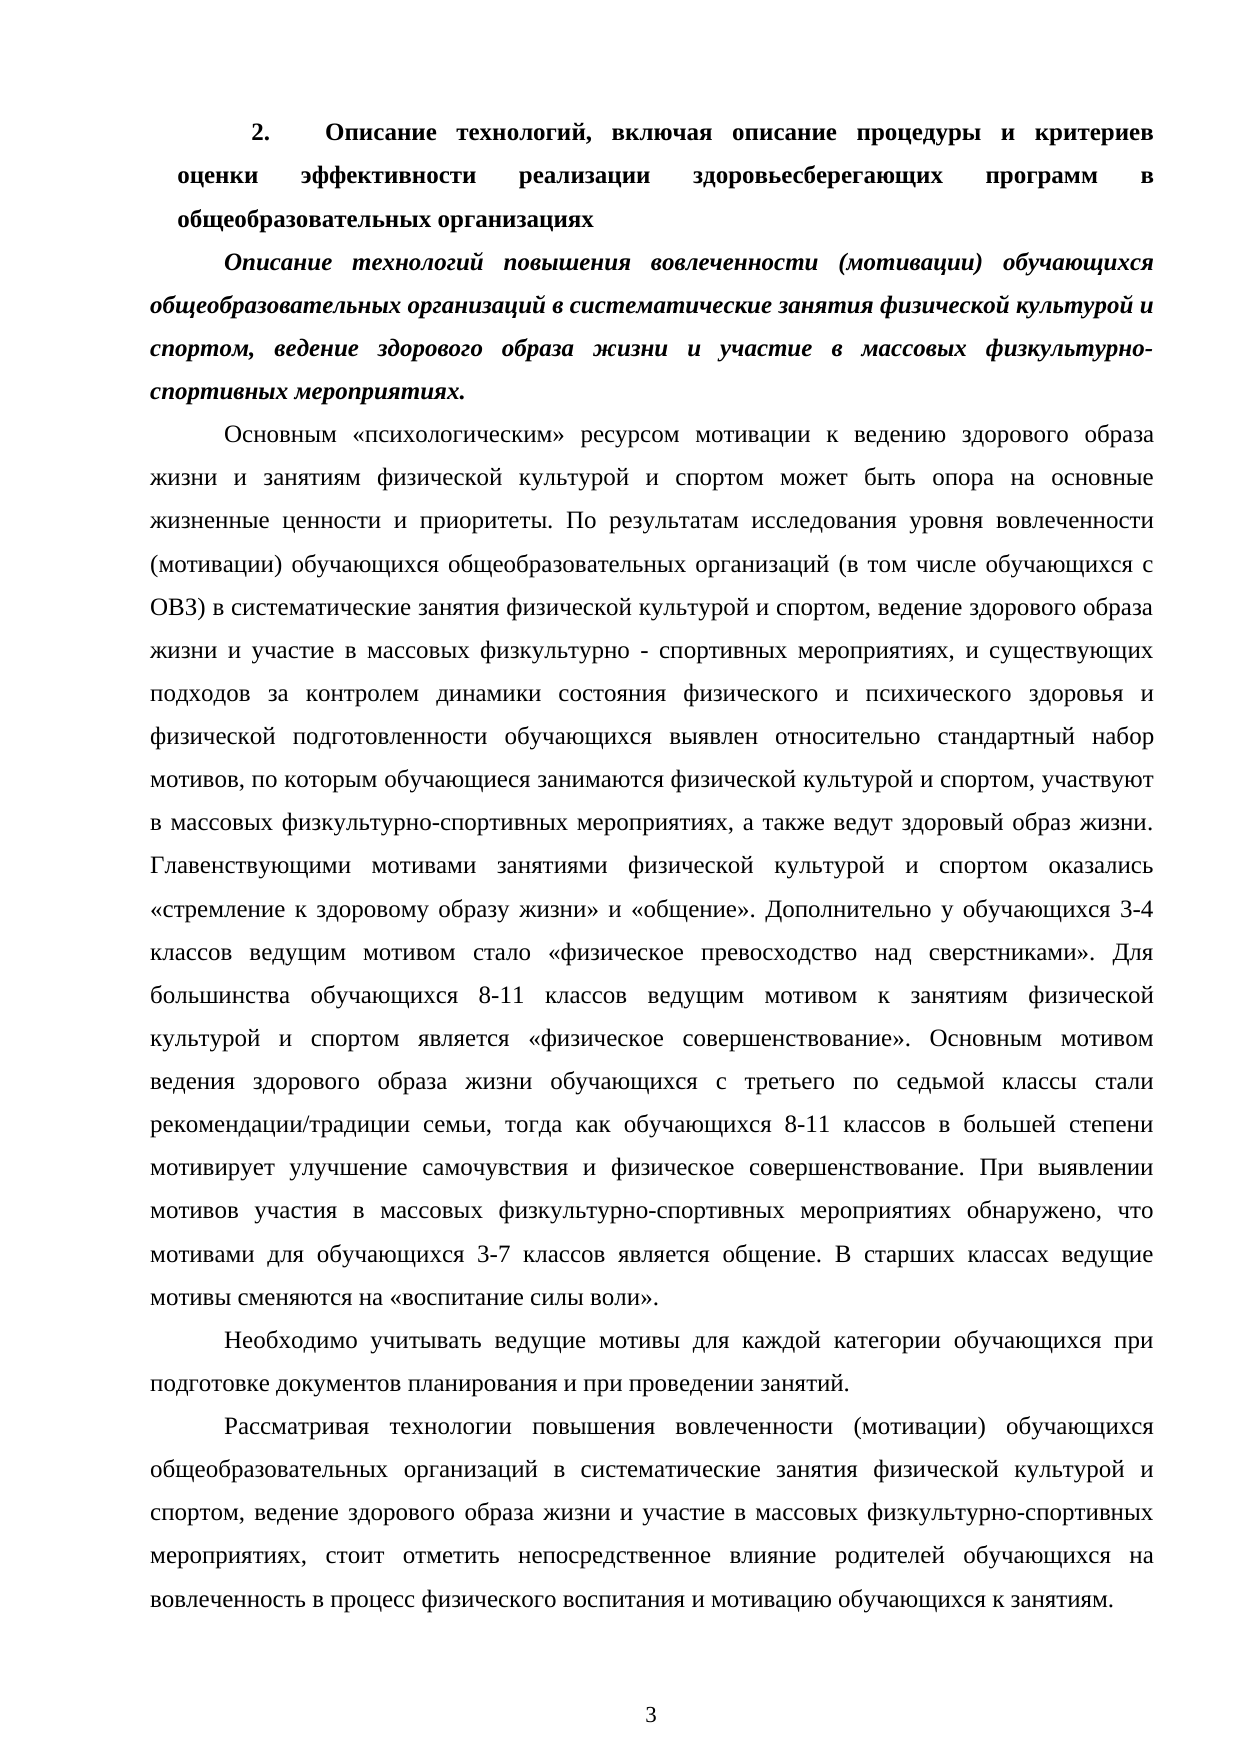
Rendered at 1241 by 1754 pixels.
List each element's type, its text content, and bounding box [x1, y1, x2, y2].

text Рассматривая технологии повышения вовлеченности (мотивации) обучающихся общеобразовательных организаций в систематические занятия физической культурой и спортом, ведение здорового образа жизни и участие в массовых физкультурно-спортивных мероприятиях, стоит отметить непосредственное влияние родителей обучающихся на вовлеченность в процесс физического воспитания и мотивацию обучающихся к занятиям. [150, 1411, 1155, 1612]
text Описание технологий повышения вовлеченности (мотивации) обучающихся общеобразовательных организаций в систематические занятия физической культурой и спортом, ведение здорового образа жизни и участие в массовых физкультурно-спортивных мероприятиях. [150, 247, 1155, 405]
text Основным «психологическим» ресурсом мотивации к ведению здорового образа жизни и занятиям физической культурой и спортом может быть опора на основные жизненные ценности и приоритеты. По результатам исследования уровня вовлеченности (мотивации) обучающихся общеобразовательных организаций (в том числе обучающихся с ОВЗ) в систематические занятия физической культурой и спортом, ведение здорового образа жизни и участие в массовых физкультурно - спортивных мероприятиях, и существующих подходов за контролем динамики состояния физического и психического здоровья и физической подготовленности обучающихся выявлен относительно стандартный набор мотивов, по которым обучающиеся занимаются физической культурой и спортом, участвуют в массовых физкультурно-спортивных мероприятиях, а также ведут здоровый образ жизни. Главенствующими мотивами занятиями физической культурой и спортом оказались «стремление к здоровому образу жизни» и «общение». Дополнительно у обучающихся 3-4 классов ведущим мотивом стало «физическое превосходство над сверстниками». Для большинства обучающихся 8-11 классов ведущим мотивом к занятиям физической культурой и спортом является «физическое совершенствование». Основным мотивом ведения здорового образа жизни обучающихся с третьего по седьмой классы стали рекомендации/традиции семьи, тогда как обучающихся 8-11 классов в большей степени мотивирует улучшение самочувствия и физическое совершенствование. При выявлении мотивов участия в массовых физкультурно-спортивных мероприятиях обнаружено, что мотивами для обучающихся 3-7 классов является общение. В старших классах ведущие мотивы сменяются на «воспитание силы воли». [150, 419, 1155, 1311]
text Необходимо учитывать ведущие мотивы для каждой категории обучающихся при подготовке документов планирования и при проведении занятий. [150, 1325, 1155, 1397]
list Описание технологий, включая описание процедуры и критериев оценки эффективности реализации здоровьесберегающих программ в общеобразовательных организациях [177, 117, 1155, 232]
